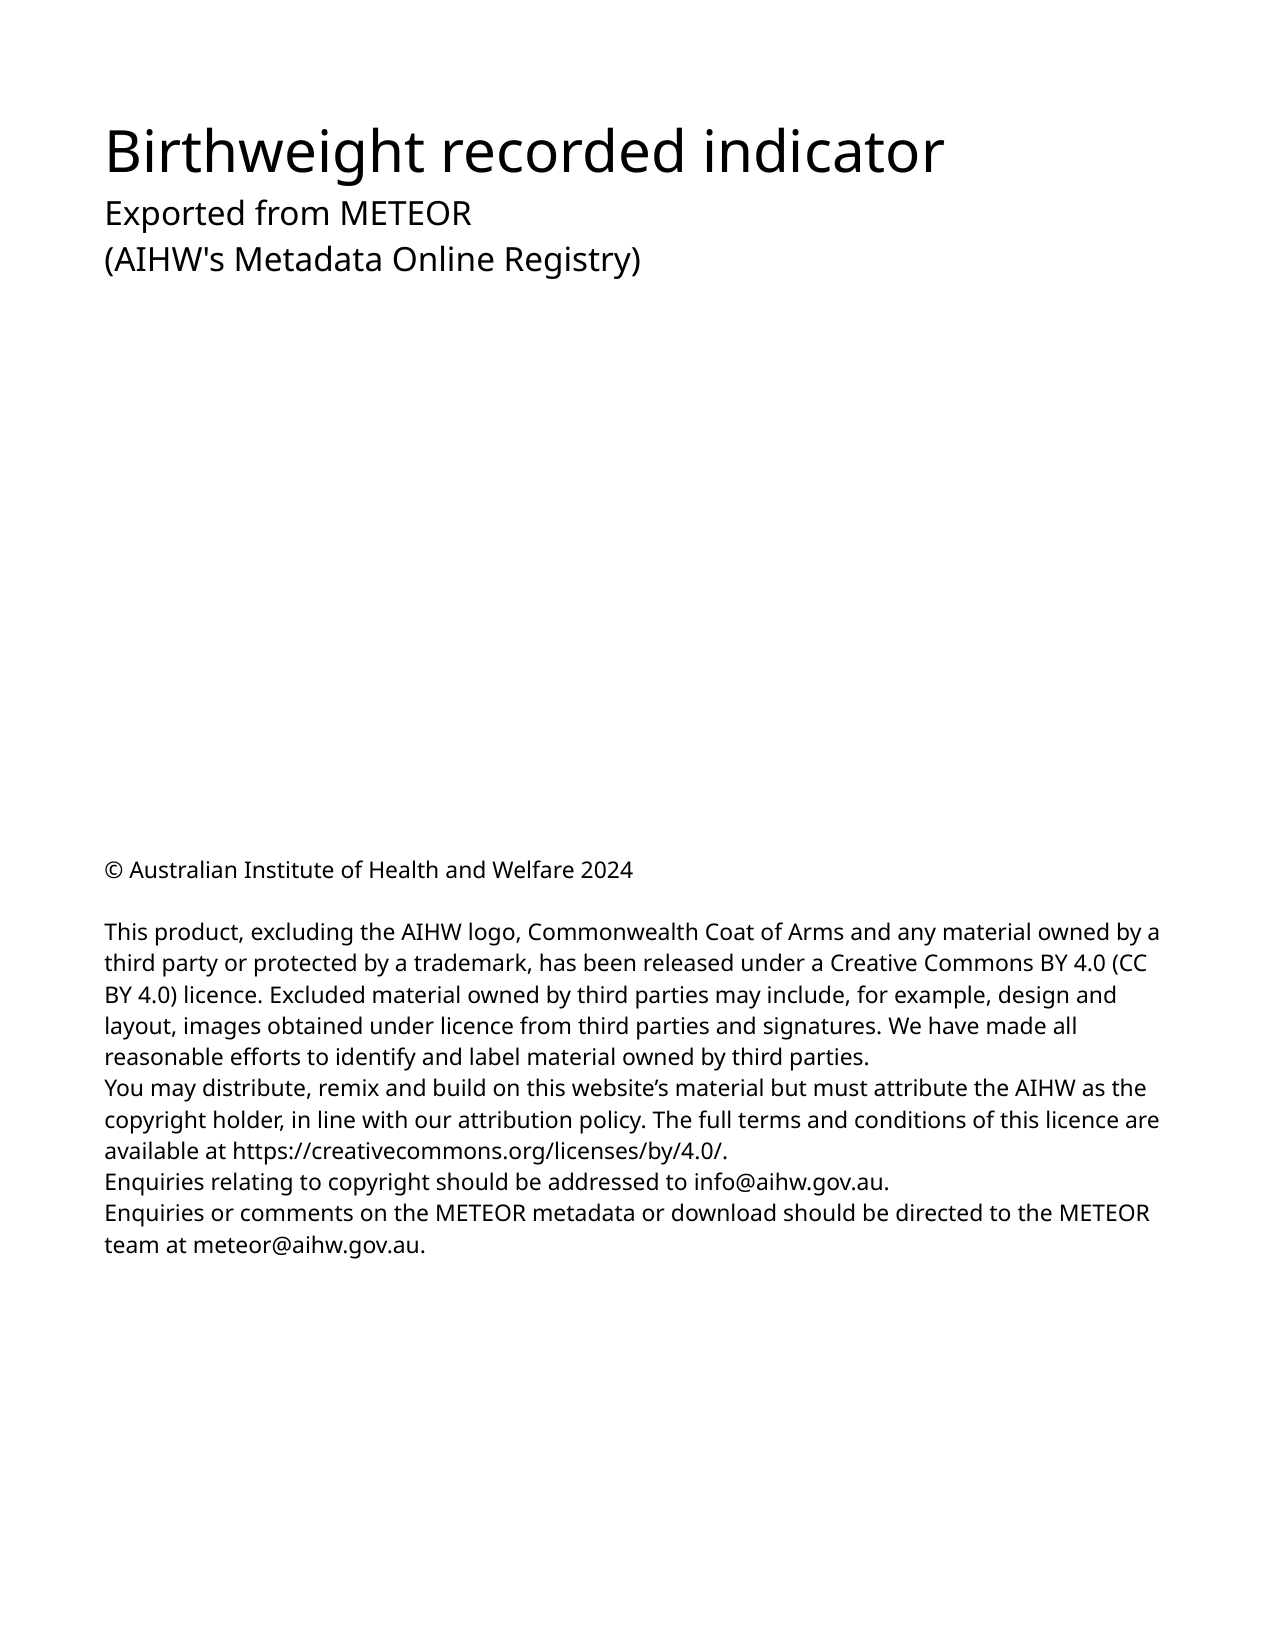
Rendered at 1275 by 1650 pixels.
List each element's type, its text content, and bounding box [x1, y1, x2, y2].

subtitle Exported from METEOR [104, 190, 1171, 235]
text Enquiries relating to copyright should be addressed to info@aihw.gov.au. [104, 1166, 1171, 1197]
text Enquiries or comments on the METEOR metadata or download should be directed to the METEOR team at meteor@aihw.gov.au. [104, 1197, 1171, 1260]
text You may distribute, remix and build on this website’s material but must attribute the AIHW as the copyright holder, in line with our attribution policy. The full terms and conditions of this licence are available at https://creativecommons.org/licenses/by/4.0/. [104, 1072, 1171, 1166]
text This product, excluding the AIHW logo, Commonwealth Coat of Arms and any material owned by a third party or protected by a trademark, has been released under a Creative Commons BY 4.0 (CC BY 4.0) licence. Excluded material owned by third parties may include, for example, design and layout, images obtained under licence from third parties and signatures. We have made all reasonable efforts to identify and label material owned by third parties. [104, 916, 1171, 1072]
subtitle (AIHW's Metadata Online Registry) [104, 235, 1171, 281]
text © Australian Institute of Health and Welfare 2024 [104, 854, 1171, 885]
title Birthweight recorded indicator [104, 110, 1171, 190]
